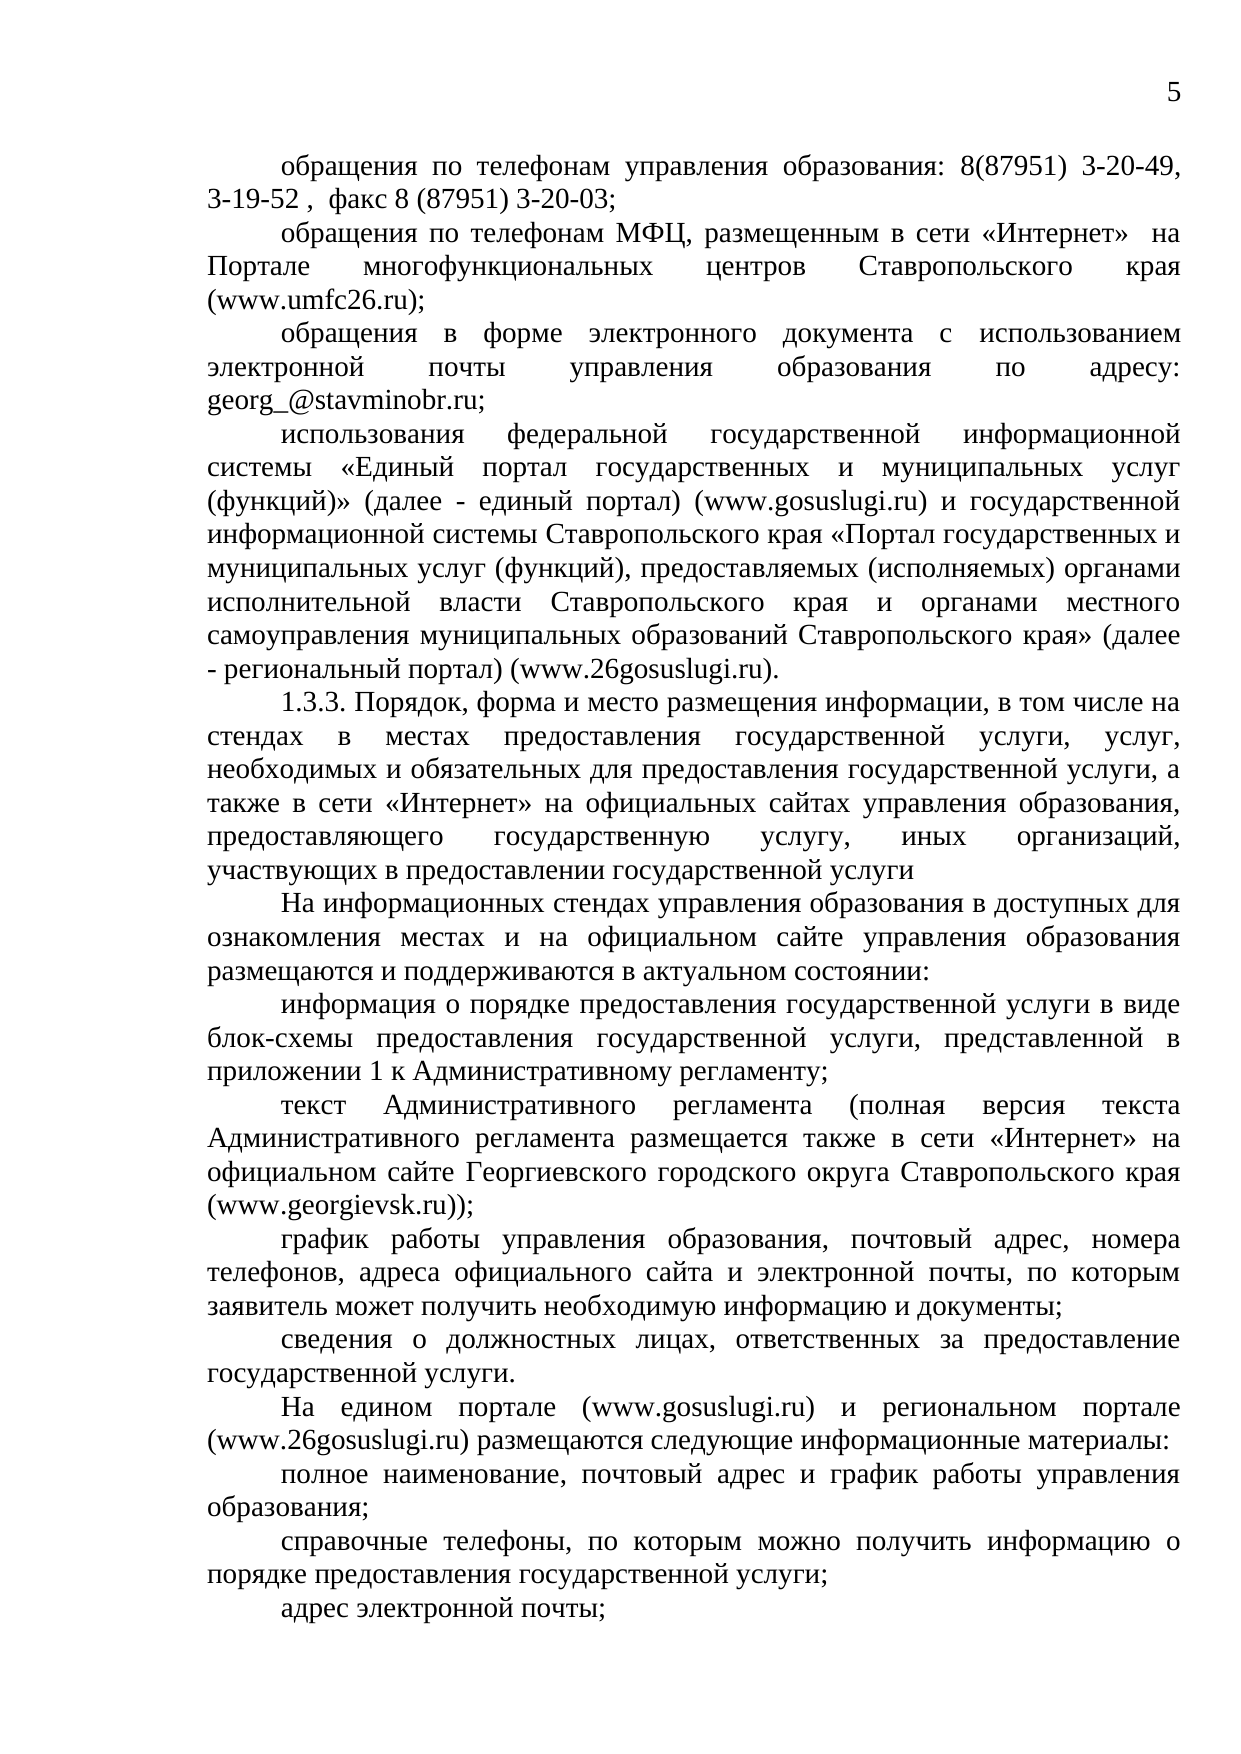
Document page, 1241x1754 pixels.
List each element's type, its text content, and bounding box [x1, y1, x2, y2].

text текст Административного регламента (полная версия текста Административного регламента размещается также в сети «Интернет» на официальном сайте Георгиевского городского округа Ставропольского края (www.georgievsk.ru)); [207, 1087, 1181, 1221]
text обращения по телефонам МФЦ, размещенным в сети «Интернет» на Портале многофункциональных центров Ставропольского края (www.umfc26.ru); [207, 215, 1181, 315]
text 1.3.3. Порядок, форма и место размещения информации, в том числе на стендах в местах предоставления государственной услуги, услуг, необходимых и обязательных для предоставления государственной услуги, а также в сети «Интернет» на официальных сайтах управления образования, предоставляющего государственную услугу, иных организаций, участвующих в предоставлении государственной услуги [207, 684, 1181, 886]
text обращения в форме электронного документа с использованием электронной почты управления образования по адресу: georg_@stavminobr.ru; [207, 315, 1181, 416]
text полное наименование, почтовый адрес и график работы управления образования; [207, 1456, 1181, 1523]
text На информационных стендах управления образования в доступных для ознакомления местах и на официальном сайте управления образования размещаются и поддерживаются в актуальном состоянии: [207, 886, 1181, 986]
text сведения о должностных лицах, ответственных за предоставление государственной услуги. [207, 1322, 1181, 1389]
text На едином портале (www.gosuslugi.ru) и региональном портале (www.26gosuslugi.ru) размещаются следующие информационные материалы: [207, 1389, 1181, 1456]
text информация о порядке предоставления государственной услуги в виде блок-схемы предоставления государственной услуги, представленной в приложении 1 к Административному регламенту; [207, 986, 1181, 1087]
text справочные телефоны, по которым можно получить информацию о порядке предоставления государственной услуги; [207, 1523, 1181, 1590]
text адрес электронной почты; [207, 1590, 1181, 1623]
text использования федеральной государственной информационной системы «Единый портал государственных и муниципальных услуг (функций)» (далее - единый портал) (www.gosuslugi.ru) и государственной информационной системы Ставропольского края «Портал государственных и муниципальных услуг (функций), предоставляемых (исполняемых) органами исполнительной власти Ставропольского края и органами местного самоуправления муниципальных образований Ставропольского края» (далее - региональный портал) (www.26gosuslugi.ru). [207, 416, 1181, 684]
text обращения по телефонам управления образования: 8(87951) 3-20-49, 3-19-52 , факс 8 (87951) 3-20-03; [207, 148, 1181, 215]
text график работы управления образования, почтовый адрес, номера телефонов, адреса официального сайта и электронной почты, по которым заявитель может получить необходимую информацию и документы; [207, 1221, 1181, 1322]
